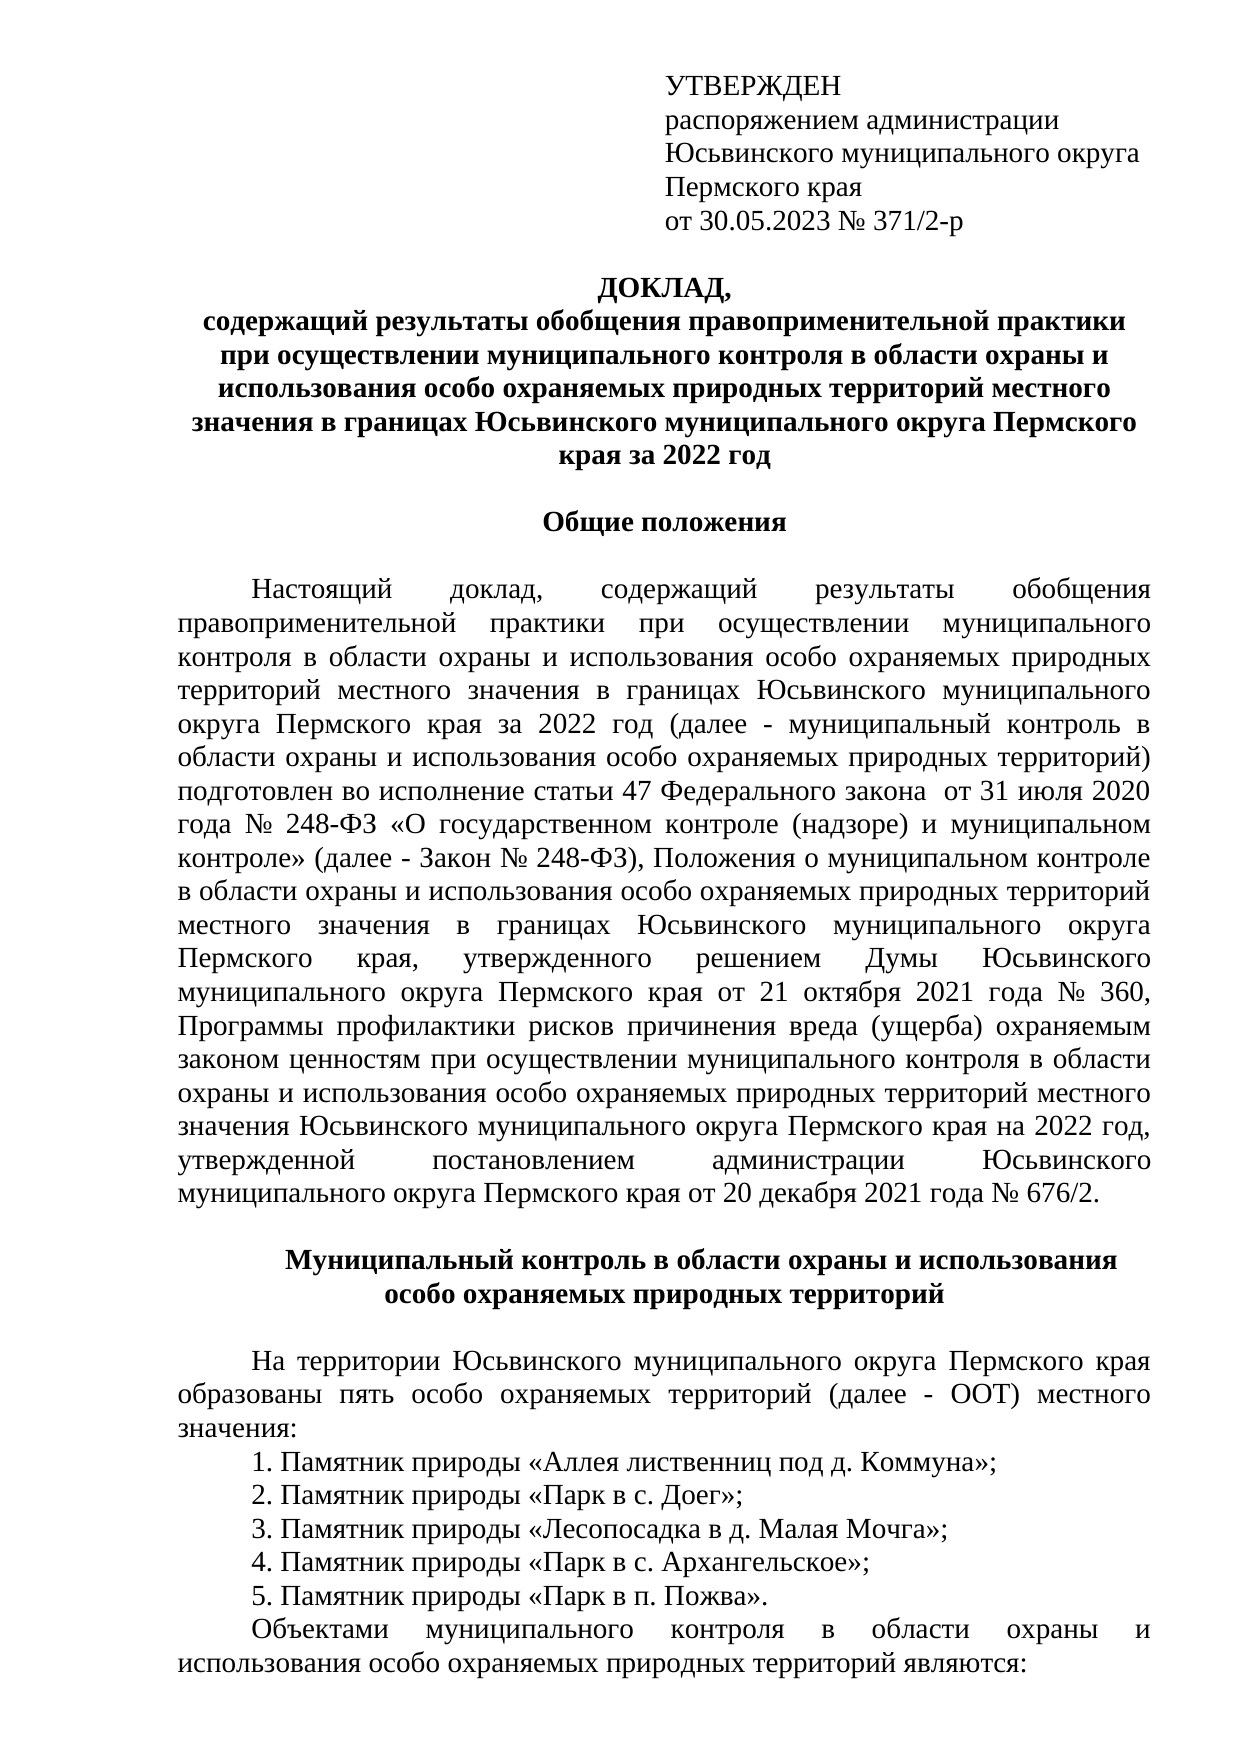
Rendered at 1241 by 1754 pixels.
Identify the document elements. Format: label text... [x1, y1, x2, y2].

text от 30.05.2023 № 371/2-р [664, 203, 1152, 236]
text 3. Памятник природы «Лесопосадка в д. Малая Мочга»; [177, 1511, 1152, 1544]
text ДОКЛАД, [177, 270, 1152, 303]
text Объектами муниципального контроля в области охраны и использования особо охраняемых природных территорий являются: [177, 1611, 1152, 1678]
text 2. Памятник природы «Парк в с. Доег»; [177, 1477, 1152, 1511]
text На территории Юсьвинского муниципального округа Пермского края образованы пять особо охраняемых территорий (далее - ООТ) местного значения: [177, 1343, 1152, 1444]
text Юсьвинского муниципального округа [664, 136, 1152, 169]
text УТВЕРЖДЕН [664, 68, 1152, 102]
text Общие положения [177, 504, 1152, 538]
text Муниципальный контроль в области охраны и использования особо охраняемых природных территорий [177, 1242, 1152, 1309]
text распоряжением администрации [664, 102, 1152, 136]
text 4. Памятник природы «Парк в с. Архангельское»; [177, 1544, 1152, 1578]
text Пермского края [664, 169, 1152, 203]
text 1. Памятник природы «Аллея лиственниц под д. Коммуна»; [177, 1444, 1152, 1477]
text 5. Памятник природы «Парк в п. Пожва». [177, 1578, 1152, 1611]
text Настоящий доклад, содержащий результаты обобщения правоприменительной практики при осуществлении муниципального контроля в области охраны и использования особо охраняемых природных территорий местного значения в границах Юсьвинского муниципального округа Пермского края за 2022 год (далее - муниципальный контроль в области охраны и использования особо охраняемых природных территорий) подготовлен во исполнение статьи 47 Федерального закона от 31 июля 2020 года № 248-ФЗ «О государственном контроле (надзоре) и муниципальном контроле» (далее - Закон № 248-ФЗ), Положения о муниципальном контроле в области охраны и использования особо охраняемых природных территорий местного значения в границах Юсьвинского муниципального округа Пермского края, утвержденного решением Думы Юсьвинского муниципального округа Пермского края от 21 октября 2021 года № 360, Программы профилактики рисков причинения вреда (ущерба) охраняемым законом ценностям при осуществлении муниципального контроля в области охраны и использования особо охраняемых природных территорий местного значения Юсьвинского муниципального округа Пермского края на 2022 год, утвержденной постановлением администрации Юсьвинского муниципального округа Пермского края от 20 декабря 2021 года № 676/2. [177, 572, 1152, 1209]
text содержащий результаты обобщения правоприменительной практики при осуществлении муниципального контроля в области охраны и использования особо охраняемых природных территорий местного значения в границах Юсьвинского муниципального округа Пермского края за 2022 год [177, 303, 1152, 471]
